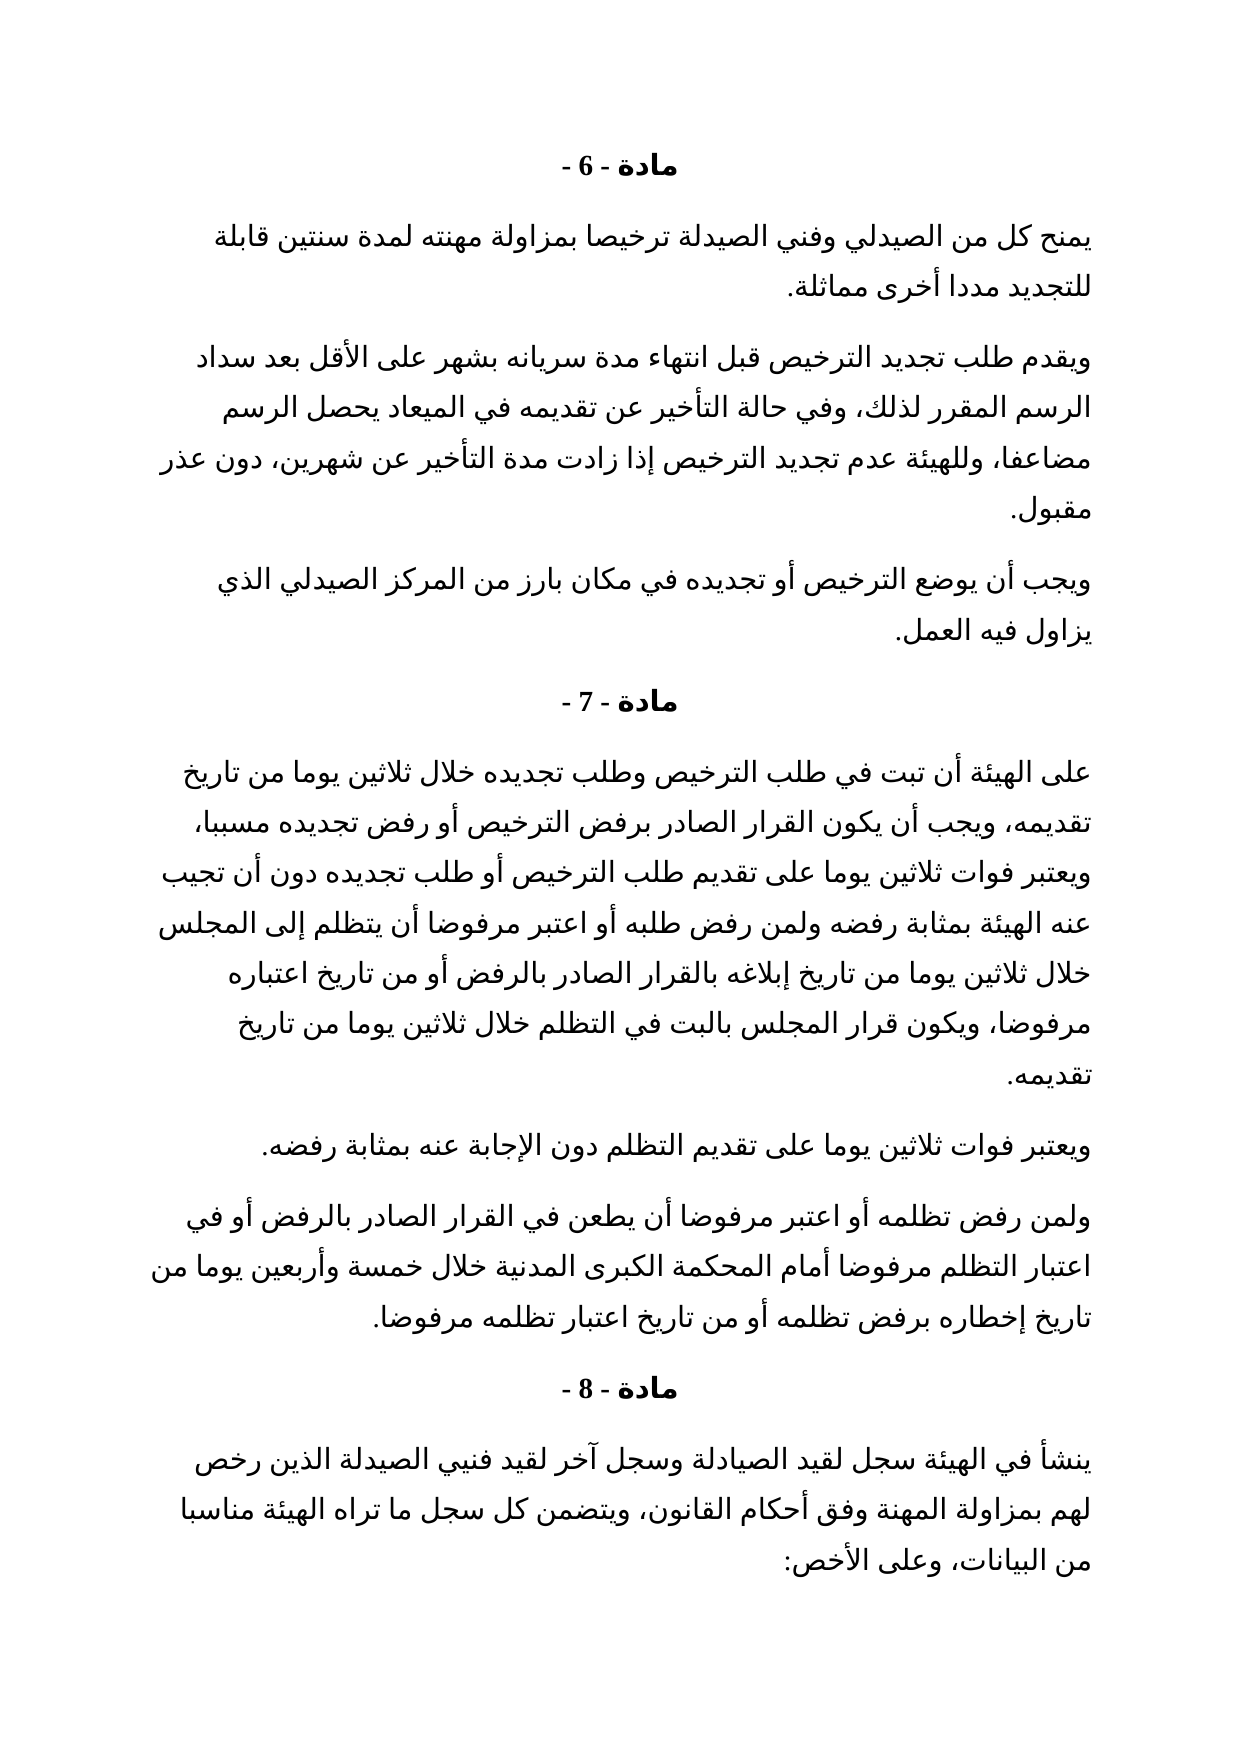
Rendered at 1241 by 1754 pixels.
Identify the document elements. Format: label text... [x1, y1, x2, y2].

text مادة - 7 - [148, 684, 1092, 717]
text يمنح كل من الصيدلي وفني الصيدلة ترخيصا بمزاولة مهنته لمدة سنتين قابلة للتجديد مددا أخرى مماثلة. [148, 219, 1092, 303]
text مادة - 8 - [148, 1371, 1092, 1404]
text ويجب أن يوضع الترخيص أو تجديده في مكان بارز من المركز الصيدلي الذي يزاول فيه العمل. [148, 562, 1092, 646]
text ويقدم طلب تجديد الترخيص قبل انتهاء مدة سريانه بشهر على الأقل بعد سداد الرسم المقرر لذلك، وفي حالة التأخير عن تقديمه في الميعاد يحصل الرسم مضاعفا، وللهيئة عدم تجديد الترخيص إذا زادت مدة التأخير عن شهرين، دون عذر مقبول. [148, 340, 1092, 525]
text ولمن رفض تظلمه أو اعتبر مرفوضا أن يطعن في القرار الصادر بالرفض أو في اعتبار التظلم مرفوضا أمام المحكمة الكبرى المدنية خلال خمسة وأربعين يوما من تاريخ إخطاره برفض تظلمه أو من تاريخ اعتبار تظلمه مرفوضا. [148, 1199, 1092, 1333]
text ويعتبر فوات ثلاثين يوما على تقديم التظلم دون الإجابة عنه بمثابة رفضه. [148, 1128, 1092, 1162]
text مادة - 6 - [148, 148, 1092, 181]
text ينشأ في الهيئة سجل لقيد الصيادلة وسجل آخر لقيد فنيي الصيدلة الذين رخص لهم بمزاولة المهنة وفق أحكام القانون، ويتضمن كل سجل ما تراه الهيئة مناسبا من البيانات، وعلى الأخص: [148, 1442, 1092, 1576]
text على الهيئة أن تبت في طلب الترخيص وطلب تجديده خلال ثلاثين يوما من تاريخ تقديمه، ويجب أن يكون القرار الصادر برفض الترخيص أو رفض تجديده مسببا، ويعتبر فوات ثلاثين يوما على تقديم طلب الترخيص أو طلب تجديده دون أن تجيب عنه الهيئة بمثابة رفضه ولمن رفض طلبه أو اعتبر مرفوضا أن يتظلم إلى المجلس خلال ثلاثين يوما من تاريخ إبلاغه بالقرار الصادر بالرفض أو من تاريخ اعتباره مرفوضا، ويكون قرار المجلس بالبت في التظلم خلال ثلاثين يوما من تاريخ تقديمه. [148, 755, 1092, 1090]
